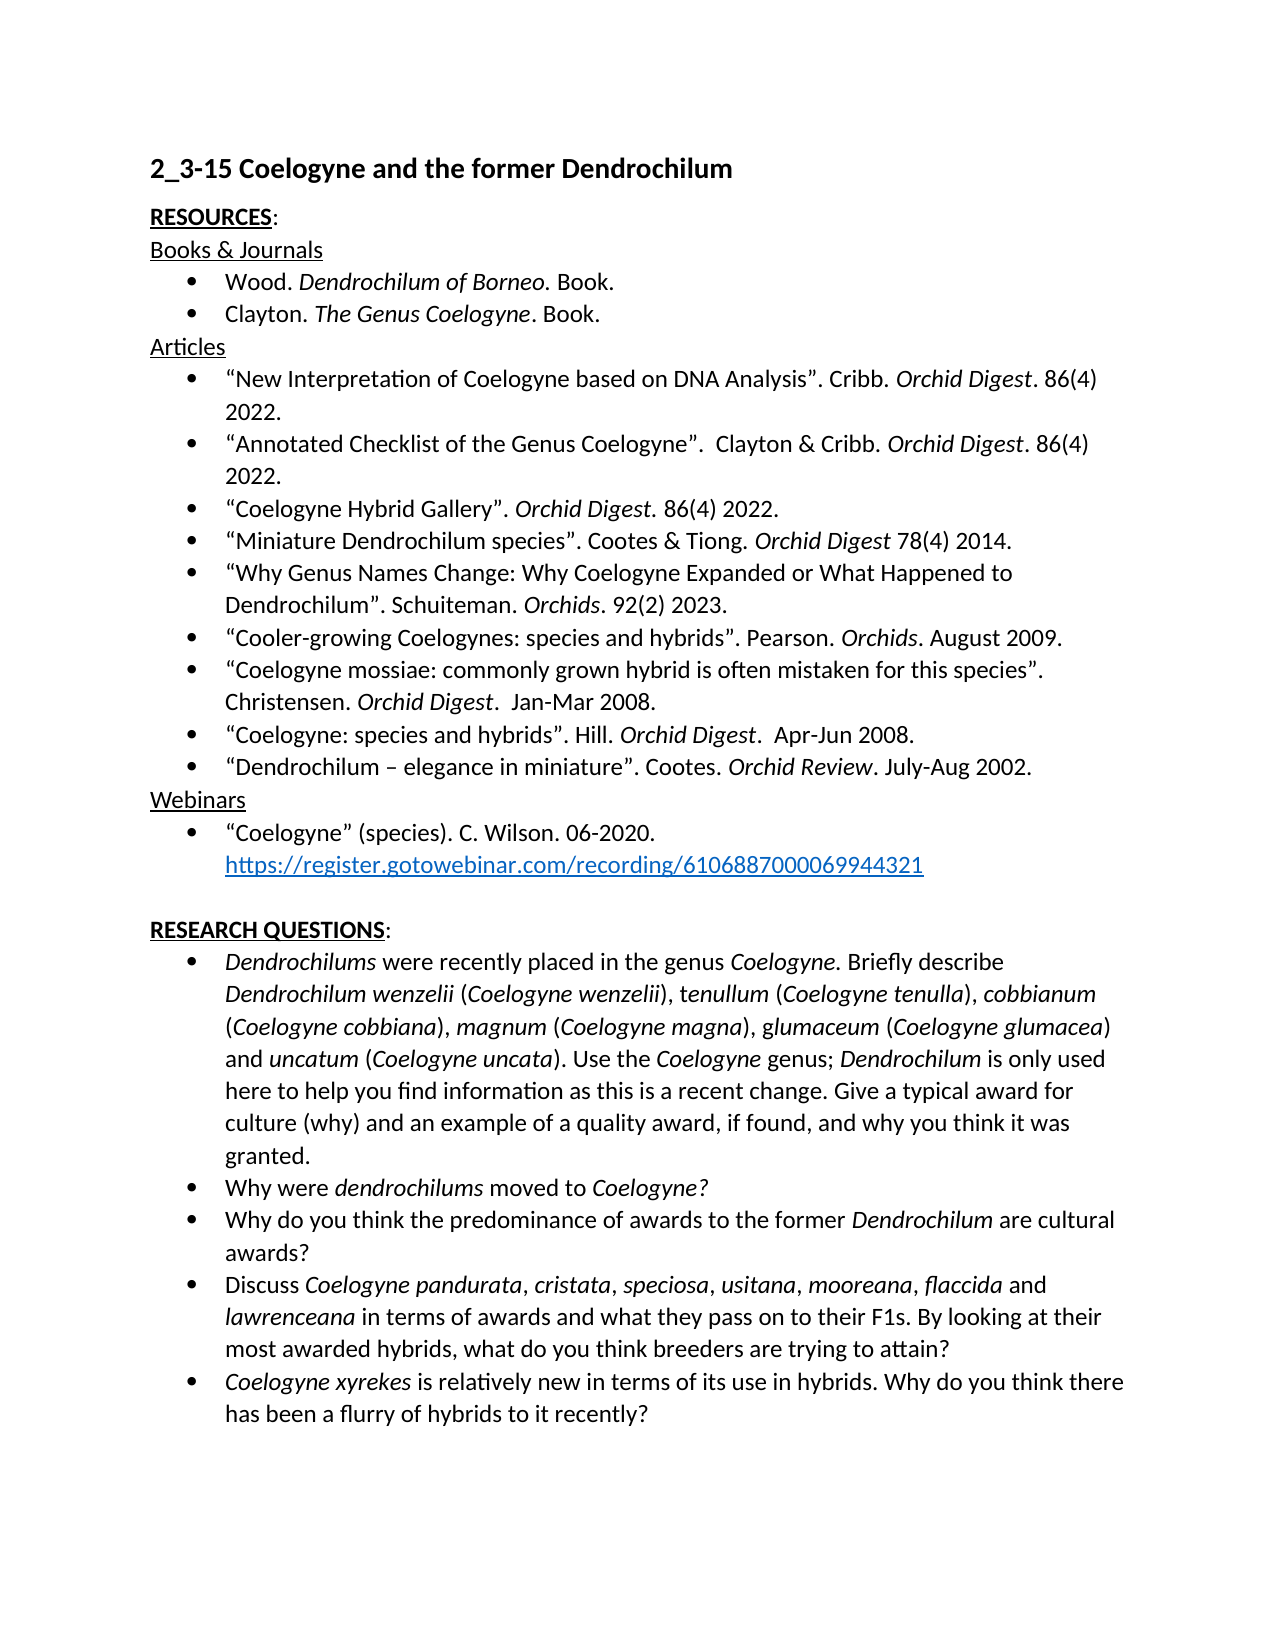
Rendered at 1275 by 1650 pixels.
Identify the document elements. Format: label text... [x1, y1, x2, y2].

list “Why Genus Names Change: Why Coelogyne Expanded or What Happened to Dendrochilum”. Schuiteman. Orchids. 92(2) 2023. [187, 557, 1125, 620]
list Clayton. The Genus Coelogyne. Book. [187, 298, 1125, 329]
list Why were dendrochilums moved to Coelogyne? [187, 1172, 1125, 1203]
list “Miniature Dendrochilum species”. Cootes & Tiong. Orchid Digest 78(4) 2014. [187, 525, 1125, 556]
list “Coelogyne mossiae: commonly grown hybrid is often mistaken for this species”. Christensen. Orchid Digest. Jan-Mar 2008. [187, 654, 1125, 717]
text RESEARCH QUESTIONS: [150, 914, 1125, 944]
text Articles [150, 331, 1125, 361]
subtitle Books & Journals [150, 234, 1125, 264]
list Discuss Coelogyne pandurata, cristata, speciosa, usitana, mooreana, flaccida and lawrenceana in terms of awards and what they pass on to their F1s. By looking at their most awarded hybrids, what do you think breeders are trying to attain? [187, 1269, 1125, 1364]
list “Coelogyne: species and hybrids”. Hill. Orchid Digest. Apr-Jun 2008. [187, 719, 1125, 749]
list “Dendrochilum – elegance in miniature”. Cootes. Orchid Review. July-Aug 2002. [187, 751, 1125, 782]
text Webinars [150, 784, 1125, 814]
text RESOURCES: [150, 201, 1125, 231]
list “Annotated Checklist of the Genus Coelogyne”. Clayton & Cribb. Orchid Digest. 86(4) 2022. [187, 428, 1125, 491]
list Why do you think the predominance of awards to the former Dendrochilum are cultural awards? [187, 1204, 1125, 1267]
list “Coelogyne Hybrid Gallery”. Orchid Digest. 86(4) 2022. [187, 493, 1125, 523]
list Wood. Dendrochilum of Borneo. Book. [187, 266, 1125, 297]
list “Coelogyne” (species). C. Wilson. 06-2020. https://register.gotowebinar.com/recording/6106887000069944321 [187, 817, 1125, 880]
list Dendrochilums were recently placed in the genus Coelogyne. Briefly describe Dendrochilum wenzelii (Coelogyne wenzelii), tenullum (Coelogyne tenulla), cobbianum (Coelogyne cobbiana), magnum (Coelogyne magna), glumaceum (Coelogyne glumacea) and uncatum (Coelogyne uncata). Use the Coelogyne genus; Dendrochilum is only used here to help you find information as this is a recent change. Give a typical award for culture (why) and an example of a quality award, if found, and why you think it was granted. [187, 946, 1125, 1170]
text 2_3-15 Coelogyne and the former Dendrochilum [150, 150, 1125, 186]
list “Cooler-growing Coelogynes: species and hybrids”. Pearson. Orchids. August 2009. [187, 622, 1125, 652]
list Coelogyne xyrekes is relatively new in terms of its use in hybrids. Why do you think there has been a flurry of hybrids to it recently? [187, 1366, 1125, 1429]
list “New Interpretation of Coelogyne based on DNA Analysis”. Cribb. Orchid Digest. 86(4) 2022. [187, 364, 1125, 426]
